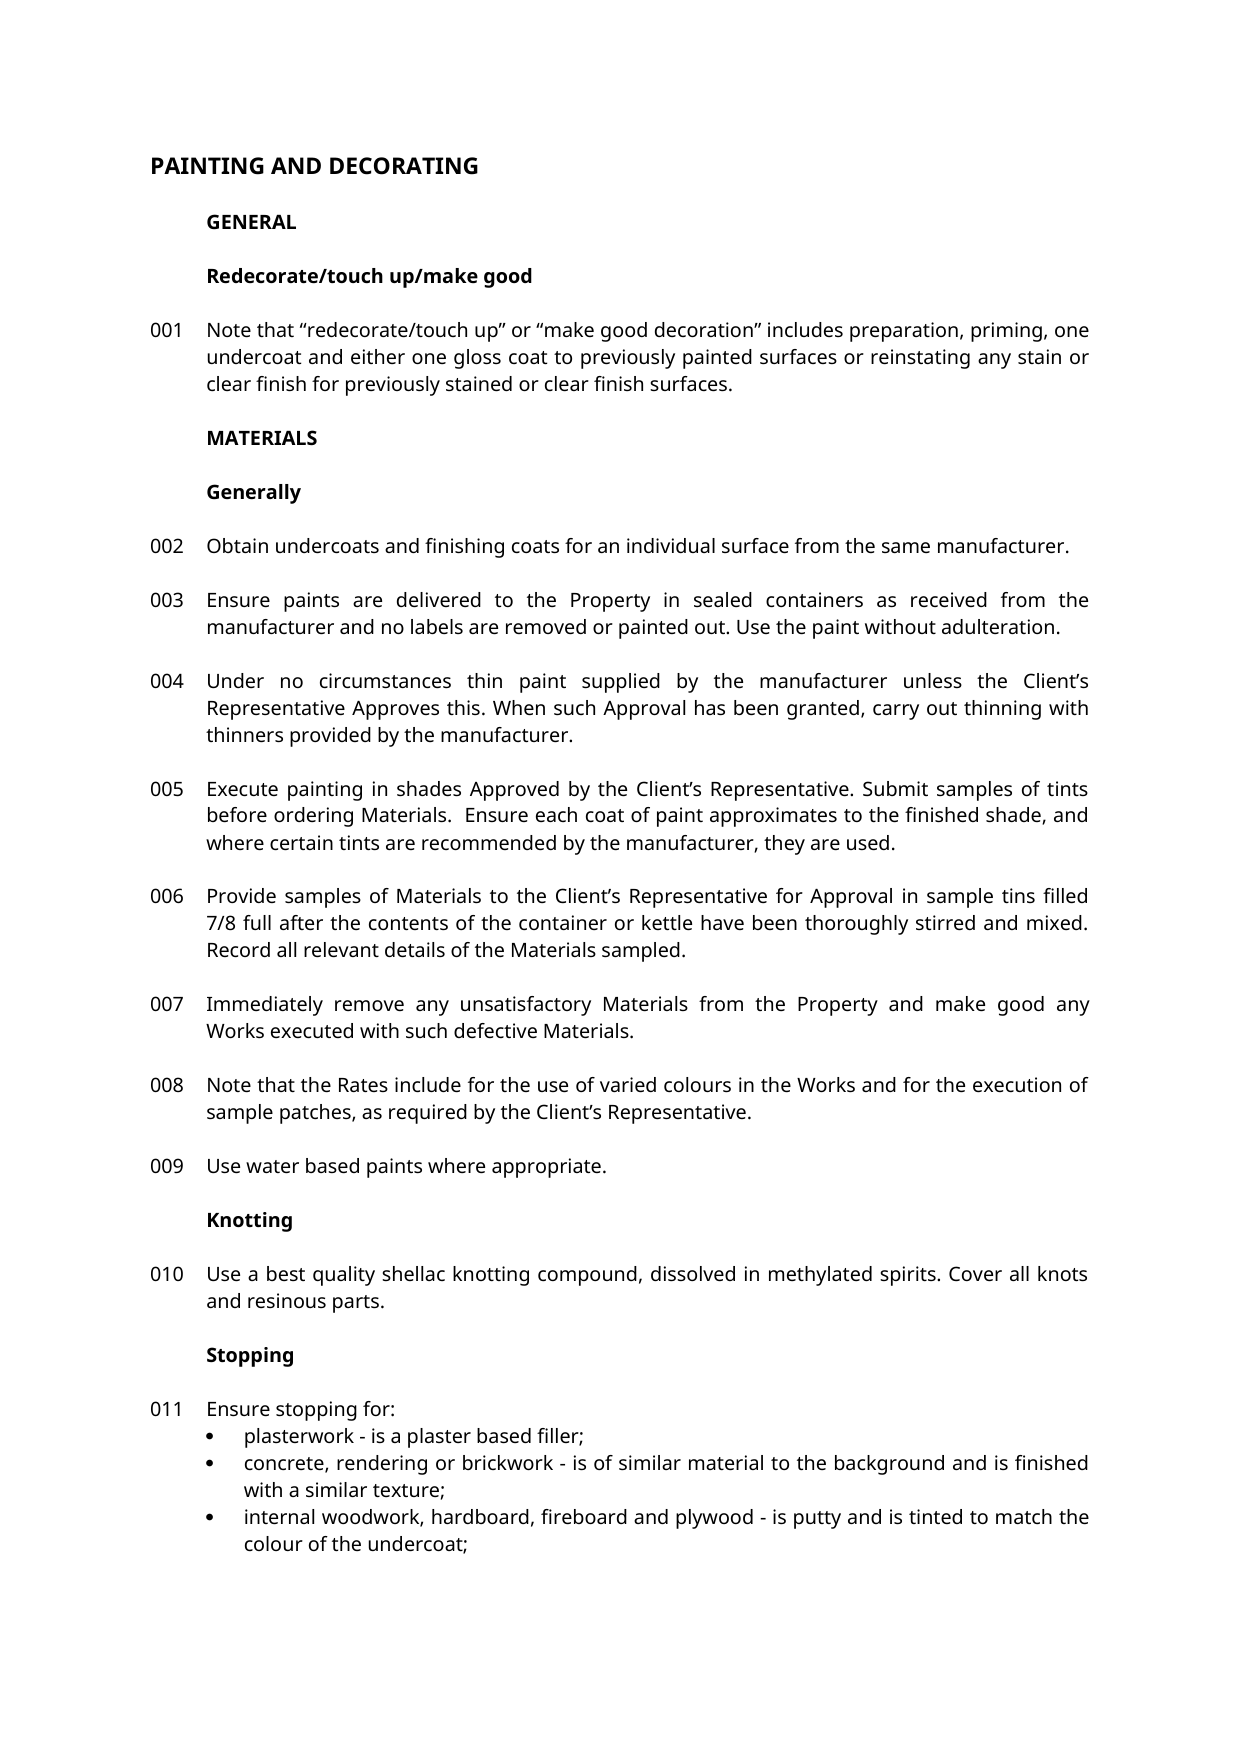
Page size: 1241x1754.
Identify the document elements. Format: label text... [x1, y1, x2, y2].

text 006 Provide samples of Materials to the Client’s Representative for Approval in sample tins filled 7/8 full after the contents of the container or kettle have been thoroughly stirred and mixed. Record all relevant details of the Materials sampled. [150, 883, 1090, 964]
text 001 Note that “redecorate/touch up” or “make good decoration” includes preparation, priming, one undercoat and either one gloss coat to previously painted surfaces or reinstating any stain or clear finish for previously stained or clear finish surfaces. [150, 316, 1090, 397]
text 004 Under no circumstances thin paint supplied by the manufacturer unless the Client’s Representative Approves this. When such Approval has been granted, carry out thinning with thinners provided by the manufacturer. [150, 667, 1090, 748]
list plasterwork - is a plaster based filler; [206, 1422, 1090, 1449]
text Knotting [150, 1206, 1090, 1233]
text Generally [150, 478, 1090, 505]
text 011 Ensure stopping for: [150, 1395, 1090, 1422]
text Stopping [150, 1341, 1090, 1368]
text 002 Obtain undercoats and finishing coats for an individual surface from the same manufacturer. [150, 532, 1090, 559]
text 009 Use water based paints where appropriate. [150, 1152, 1090, 1179]
text 007 Immediately remove any unsatisfactory Materials from the Property and make good any Works executed with such defective Materials. [150, 991, 1090, 1044]
text PAINTING AND DECORATING [150, 150, 1090, 181]
text 005 Execute painting in shades Approved by the Client’s Representative. Submit samples of tints before ordering Materials. Ensure each coat of paint approximates to the finished shade, and where certain tints are recommended by the manufacturer, they are used. [150, 775, 1090, 856]
text 003 Ensure paints are delivered to the Property in sealed containers as received from the manufacturer and no labels are removed or painted out. Use the paint without adulteration. [150, 586, 1090, 640]
text MATERIALS [150, 424, 1090, 451]
text Redecorate/touch up/make good [150, 262, 1090, 289]
text GENERAL [150, 208, 1090, 235]
list internal woodwork, hardboard, fireboard and plywood - is putty and is tinted to match the colour of the undercoat; [206, 1503, 1090, 1557]
text 008 Note that the Rates include for the use of varied colours in the Works and for the execution of sample patches, as required by the Client’s Representative. [150, 1072, 1090, 1126]
text 010 Use a best quality shellac knotting compound, dissolved in methylated spirits. Cover all knots and resinous parts. [150, 1260, 1090, 1314]
list concrete, rendering or brickwork - is of similar material to the background and is finished with a similar texture; [206, 1449, 1090, 1503]
